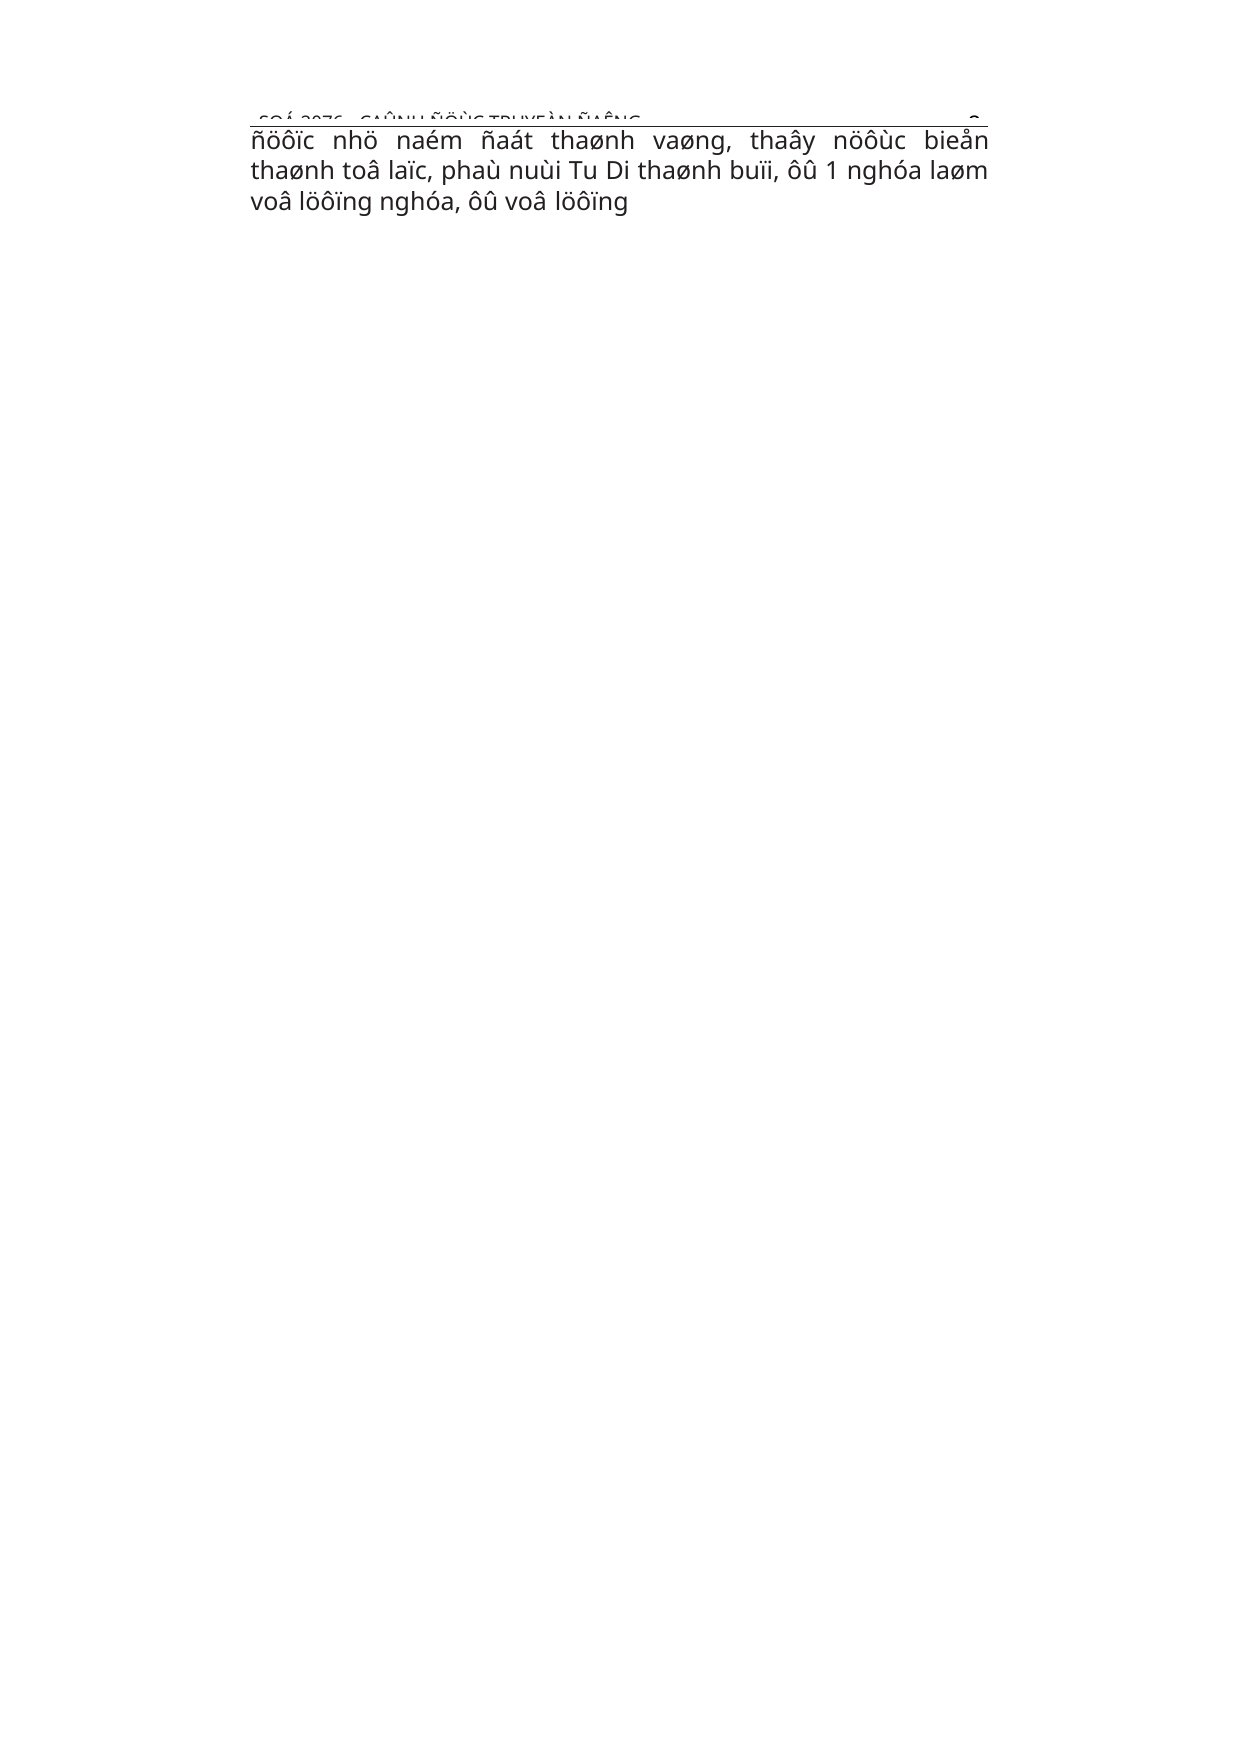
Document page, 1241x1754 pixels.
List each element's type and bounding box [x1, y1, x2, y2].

text [250, 125, 990, 218]
